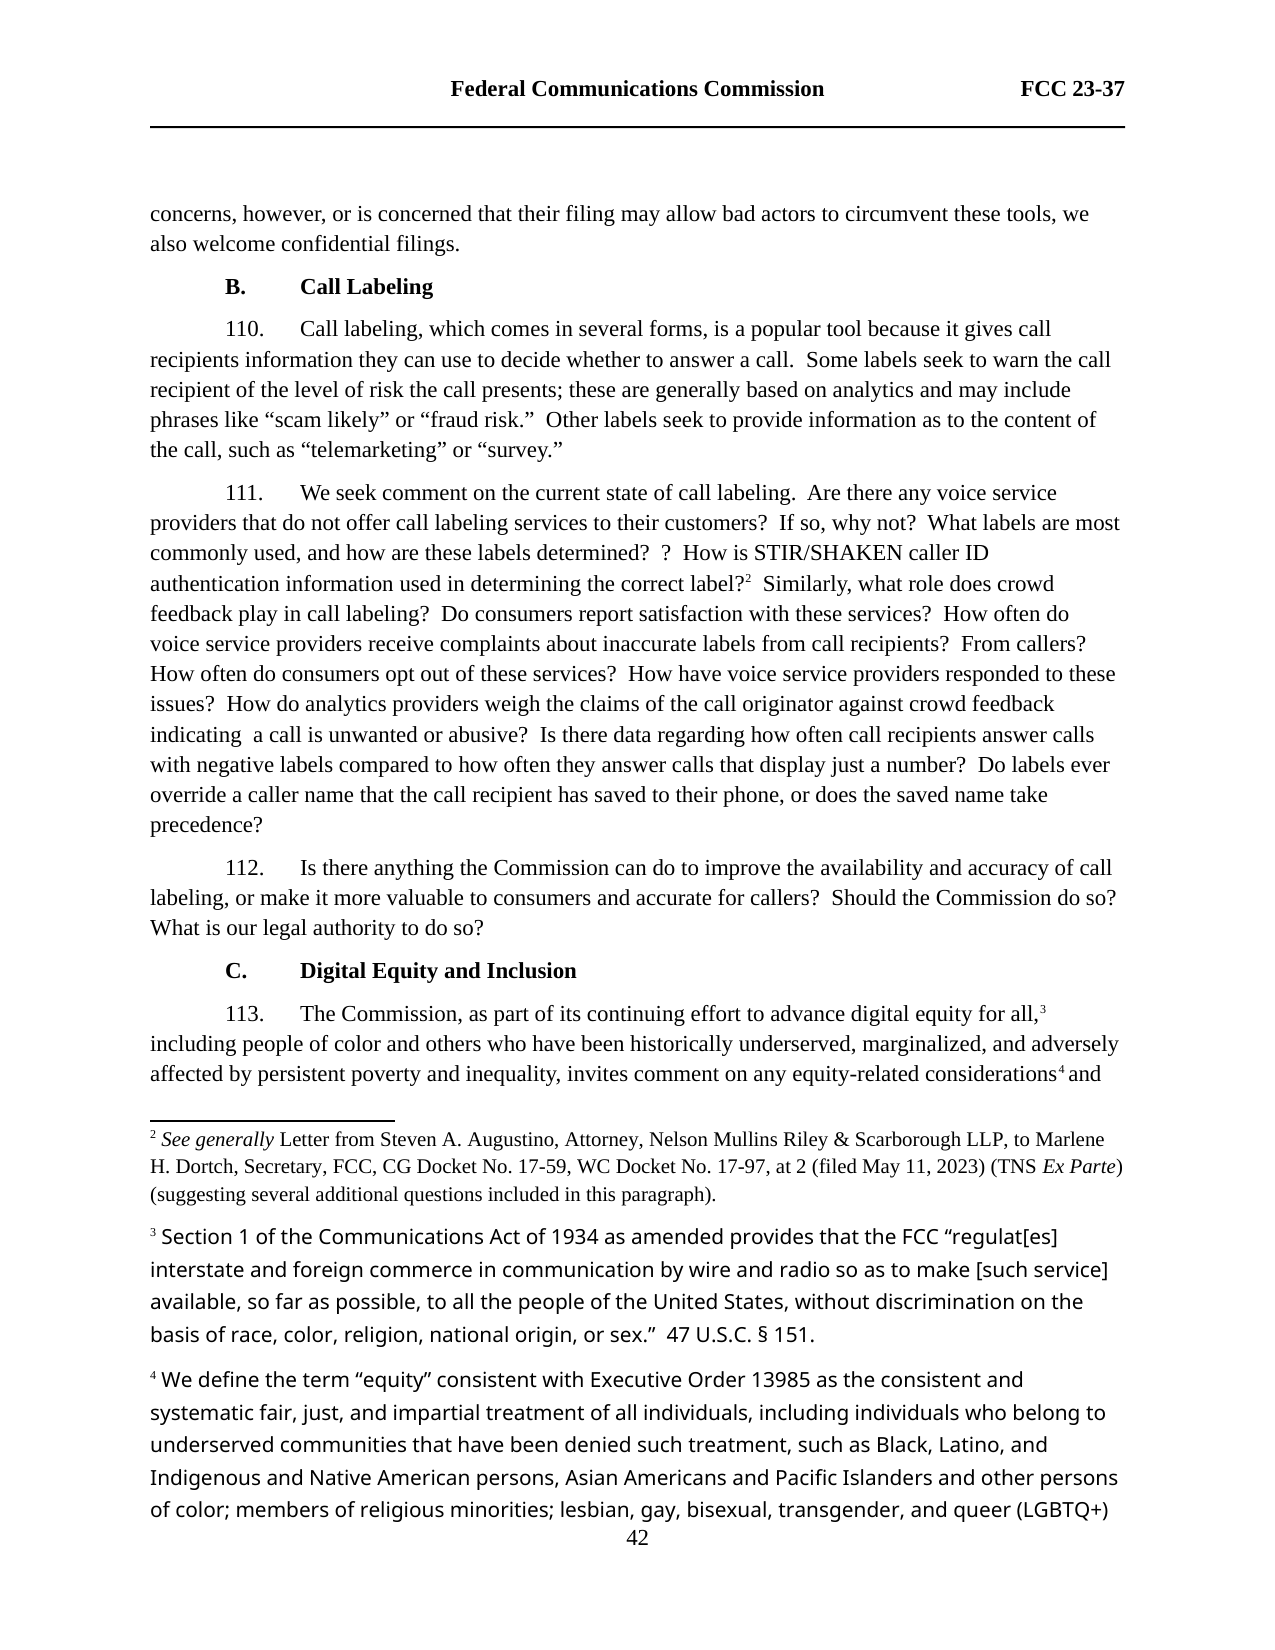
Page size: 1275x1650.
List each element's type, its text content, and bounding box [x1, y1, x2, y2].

text We seek comment on the current state of call labeling. Are there any voice service providers that do not offer call labeling services to their customers? If so, why not? What labels are most commonly used, and how are these labels determined? ? How is STIR/SHAKEN caller ID authentication information used in determining the correct label? Similarly, what role does crowd feedback play in call labeling? Do consumers report satisfaction with these services? How often do voice service providers receive complaints about inaccurate labels from call recipients? From callers? How often do consumers opt out of these services? How have voice service providers responded to these issues? How do analytics providers weigh the claims of the call originator against crowd feedback indicating a call is unwanted or abusive? Is there data regarding how often call recipients answer calls with negative labels compared to how often they answer calls that display just a number? Do labels ever override a caller name that the call recipient has saved to their phone, or does the saved name take precedence? [150, 479, 1125, 838]
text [150, 200, 1125, 256]
subtitle Digital Equity and Inclusion [225, 957, 1125, 983]
text Is there anything the Commission can do to improve the availability and accuracy of call labeling, or make it more valuable to consumers and accurate for callers? Should the Commission do so? What is our legal authority to do so? [150, 854, 1125, 941]
text The Commission, as part of its continuing effort to advance digital equity for all, including people of color and others who have been historically underserved, marginalized, and adversely affected by persistent poverty and inequality, invites comment on any equity-related considerations and benefits (if any) that may be associated with the proposals and issues discussed herein. Specifically, we seek comment on how our proposals may promote or inhibit advances in diversity, equity, inclusion, and accessibility. [150, 1000, 1125, 1087]
text Call labeling, which comes in several forms, is a popular tool because it gives call recipients information they can use to decide whether to answer a call. Some labels seek to warn the call recipient of the level of risk the call presents; these are generally based on analytics and may include phrases like “scam likely” or “fraud risk.” Other labels seek to provide information as to the content of the call, such as “telemarketing” or “survey.” [150, 315, 1125, 463]
subtitle Call Labeling [225, 273, 1125, 299]
